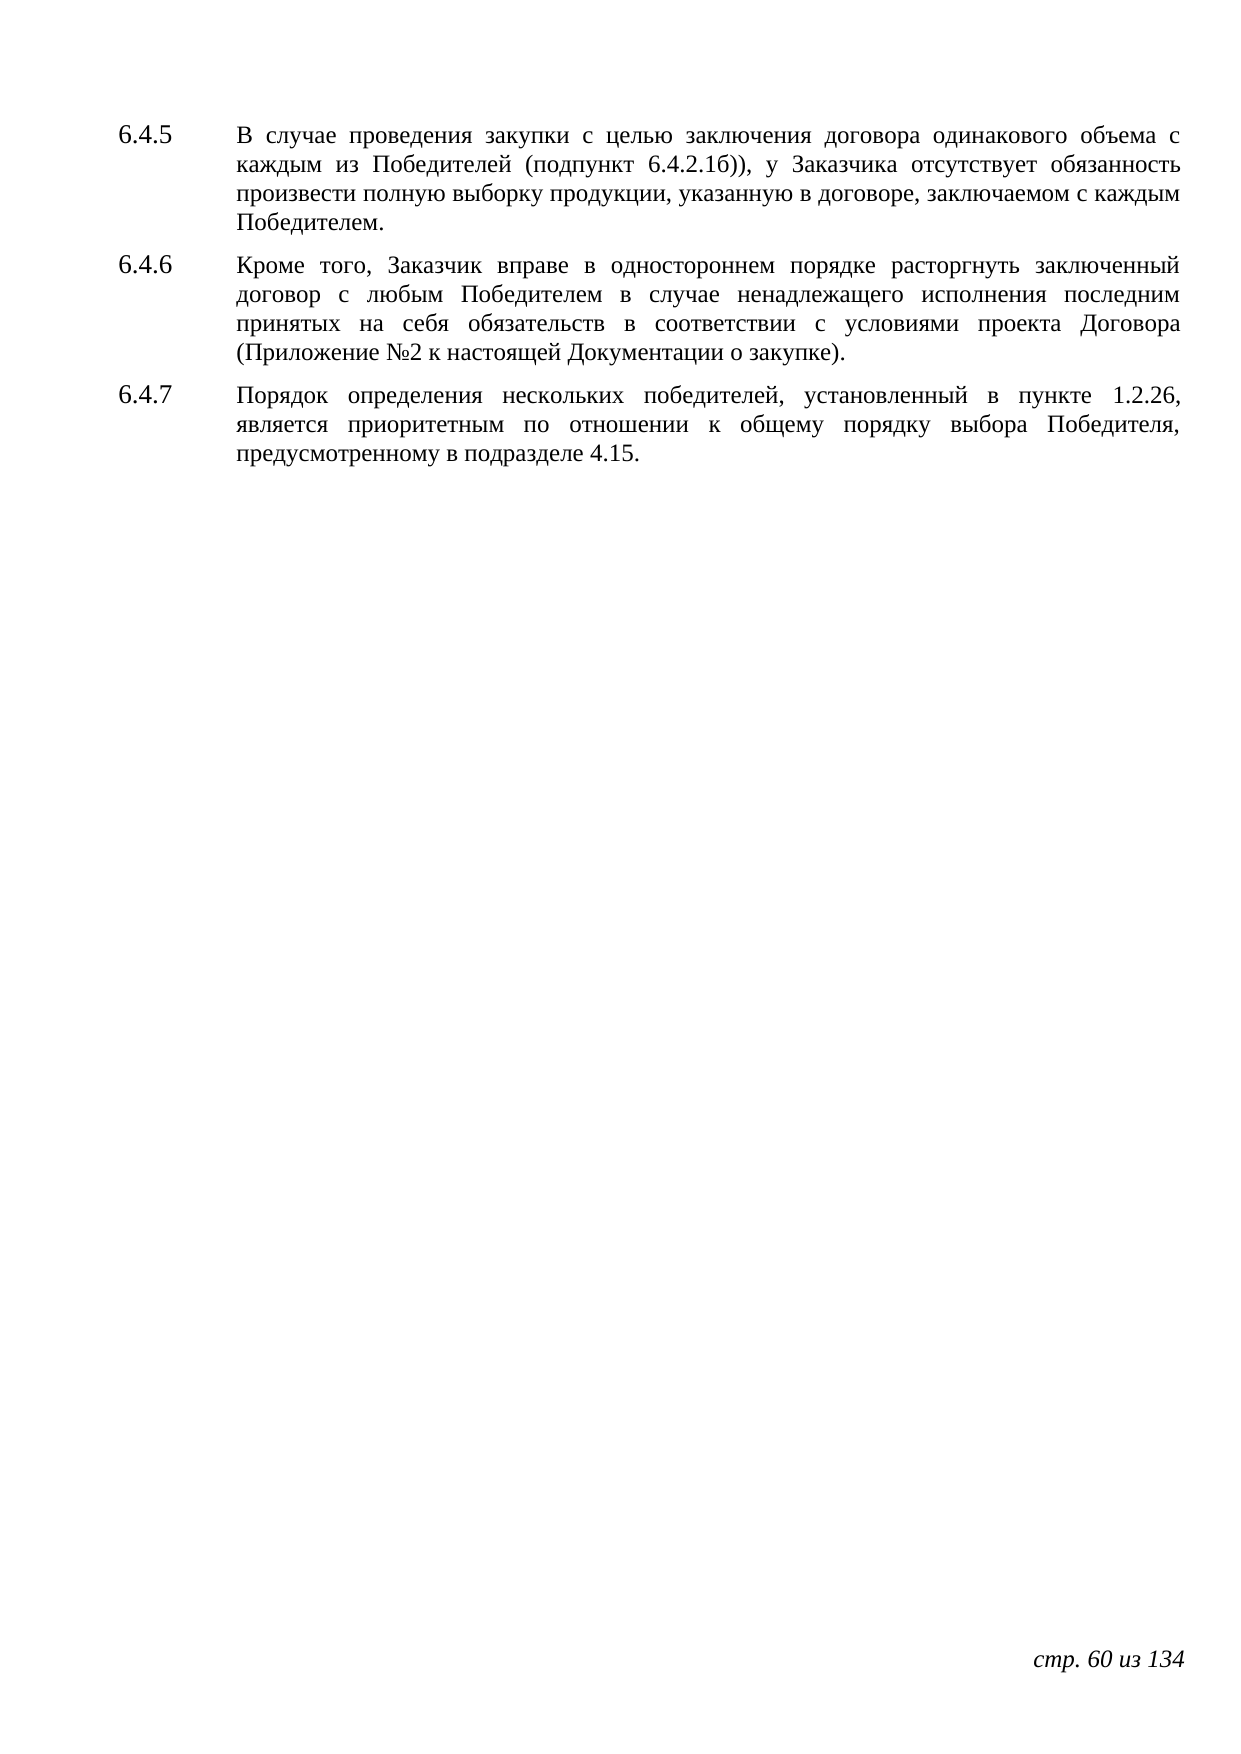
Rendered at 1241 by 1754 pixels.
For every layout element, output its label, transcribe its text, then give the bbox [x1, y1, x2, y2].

text Кроме того, Заказчик вправе в одностороннем порядке расторгнуть заключенный договор с любым Победителем в случае ненадлежащего исполнения последним принятых на себя обязательств в соответствии с условиями проекта Договора (Приложение №2 к настоящей Документации о закупке). [118, 248, 1181, 365]
text В случае проведения закупки с целью заключения договора одинакового объема с каждым из Победителей (подпункт 6.4.2б)), у Заказчика отсутствует обязанность произвести полную выборку продукции, указанную в договоре, заключаемом с каждым Победителем. [118, 118, 1181, 236]
text Порядок определения нескольких победителей, установленный в пункте 1.2.26, является приоритетным по отношении к общему порядку выбора Победителя, предусмотренному в подразделе 4.15. [118, 378, 1181, 467]
